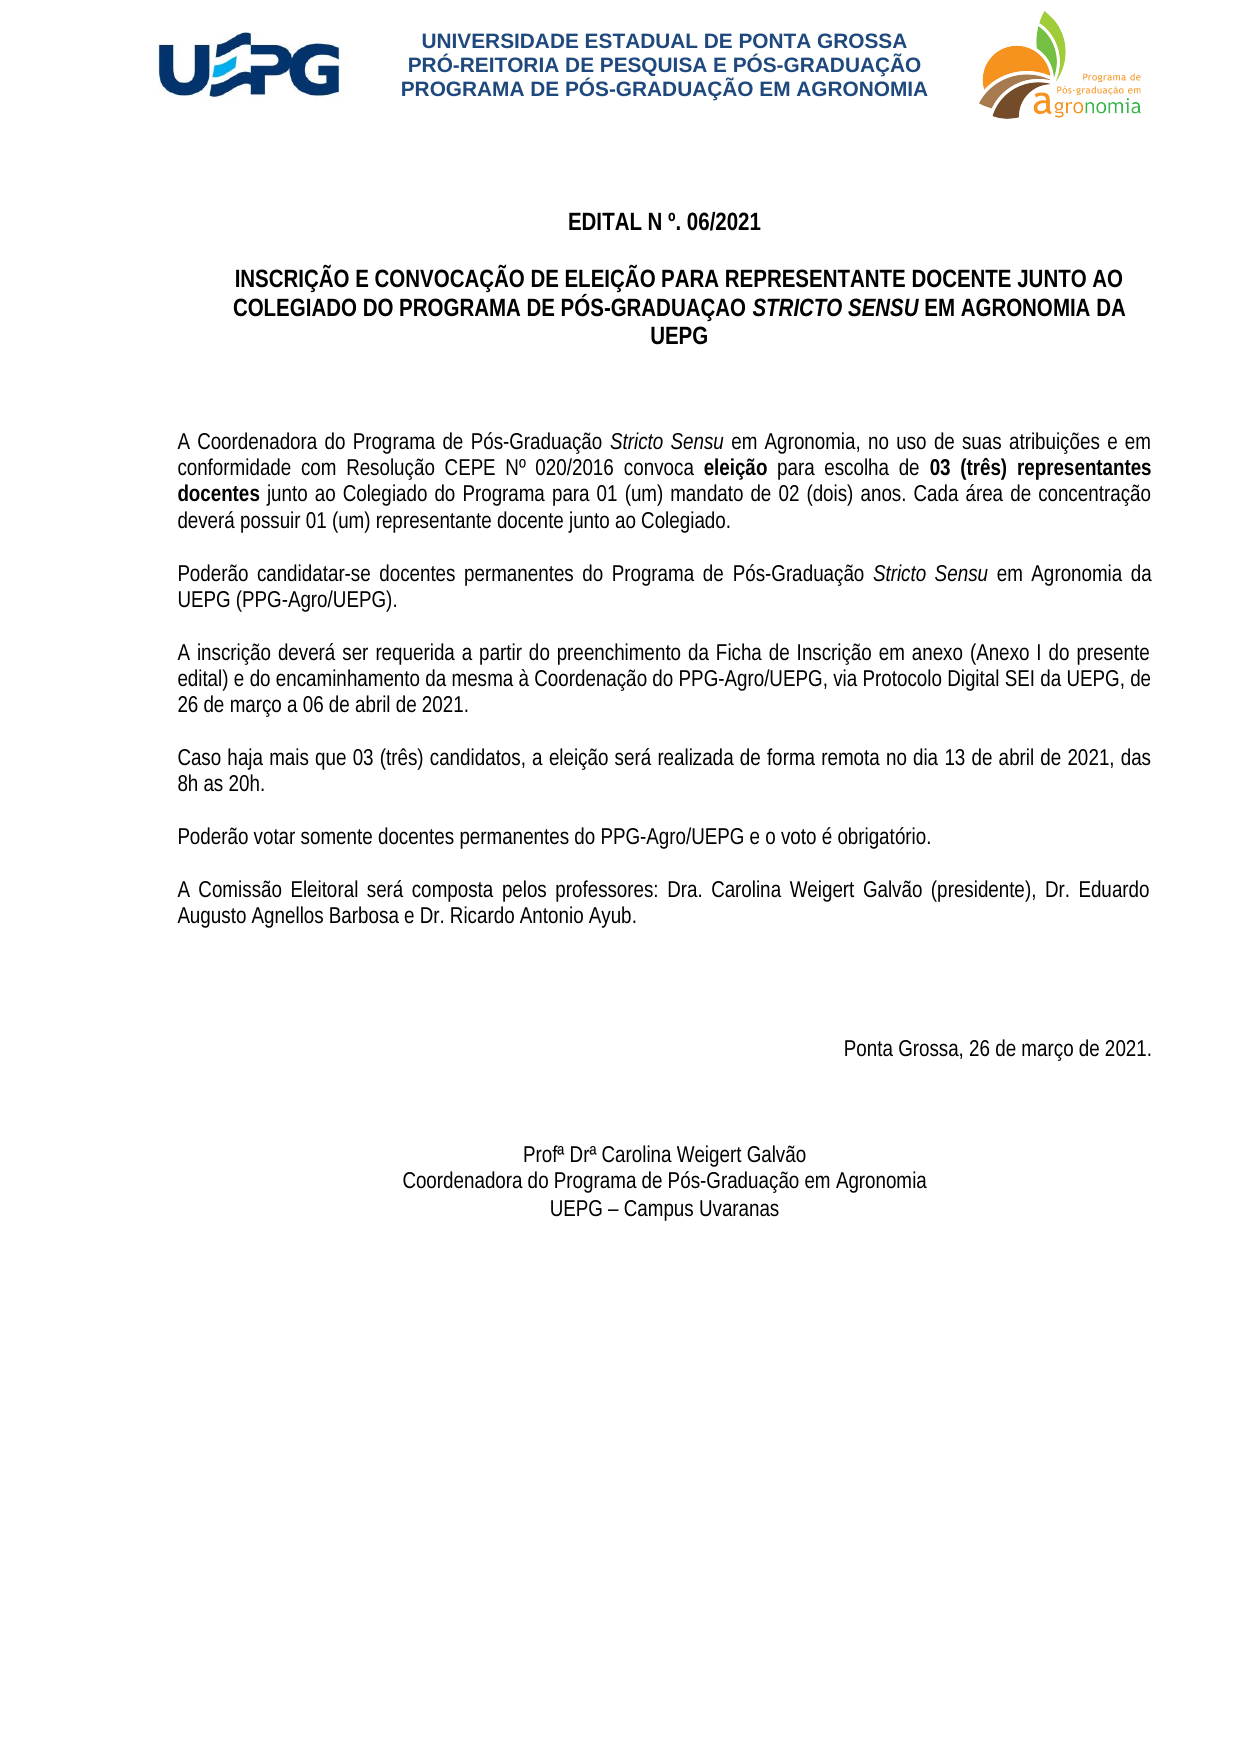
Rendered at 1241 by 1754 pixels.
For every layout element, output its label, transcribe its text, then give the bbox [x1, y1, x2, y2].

text A inscrição deverá ser requerida a partir do preenchimento da Ficha de Inscrição em anexo (Anexo I do presente edital) e do encaminhamento da mesma à Coordenação do PPG-Agro/UEPG, via Protocolo Digital SEI da UEPG, de 26 de março a 06 de abril de 2021. [177, 638, 1152, 718]
text A Comissão Eleitoral será composta pelos professores: Dra. Carolina Weigert Galvão (presidente), Dr. Eduardo Augusto Agnellos Barbosa e Dr. Ricardo Antonio Ayub. [177, 876, 1150, 928]
text Ponta Grossa, 26 de março de 2021. [177, 1035, 1152, 1061]
text Coordenadora do Programa de Pós-Graduação em Agronomia [177, 1167, 1152, 1193]
text EDITAL N º. 06/2021 [177, 207, 1152, 235]
picture [152, 25, 346, 107]
text Poderão candidatar-se docentes permanentes do Programa de Pós-Graduação Stricto Sensu em Agronomia da UEPG (PPG-Agro/UEPG). [177, 559, 1152, 612]
text A Coordenadora do Programa de Pós-Graduação Stricto Sensu em Agronomia, no uso de suas atribuições e em conformidade com Resolução CEPE Nº 020/2016 convoca eleição para escolha de 03 (três) representantes docentes junto ao Colegiado do Programa para 01 (um) mandato de 02 (dois) anos. Cada área de concentração deverá possuir 01 (um) representante docente junto ao Colegiado. [177, 428, 1152, 533]
text Profª Drª Carolina Weigert Galvão [177, 1141, 1152, 1167]
text UEPG – Campus Uvaranas [177, 1193, 1152, 1222]
picture [977, 9, 1142, 121]
text INSCRIÇÃO E CONVOCAÇÃO DE ELEIÇÃO PARA REPRESENTANTE DOCENTE JUNTO AO COLEGIADO DO PROGRAMA DE PÓS-GRADUAÇAO STRICTO SENSU EM AGRONOMIA DA UEPG [207, 264, 1152, 350]
text Caso haja mais que 03 (três) candidatos, a eleição será realizada de forma remota no dia 13 de abril de 2021, das 8h as 20h. [177, 744, 1152, 797]
text Poderão votar somente docentes permanentes do PPG-Agro/UEPG e o voto é obrigatório. [177, 823, 1152, 849]
